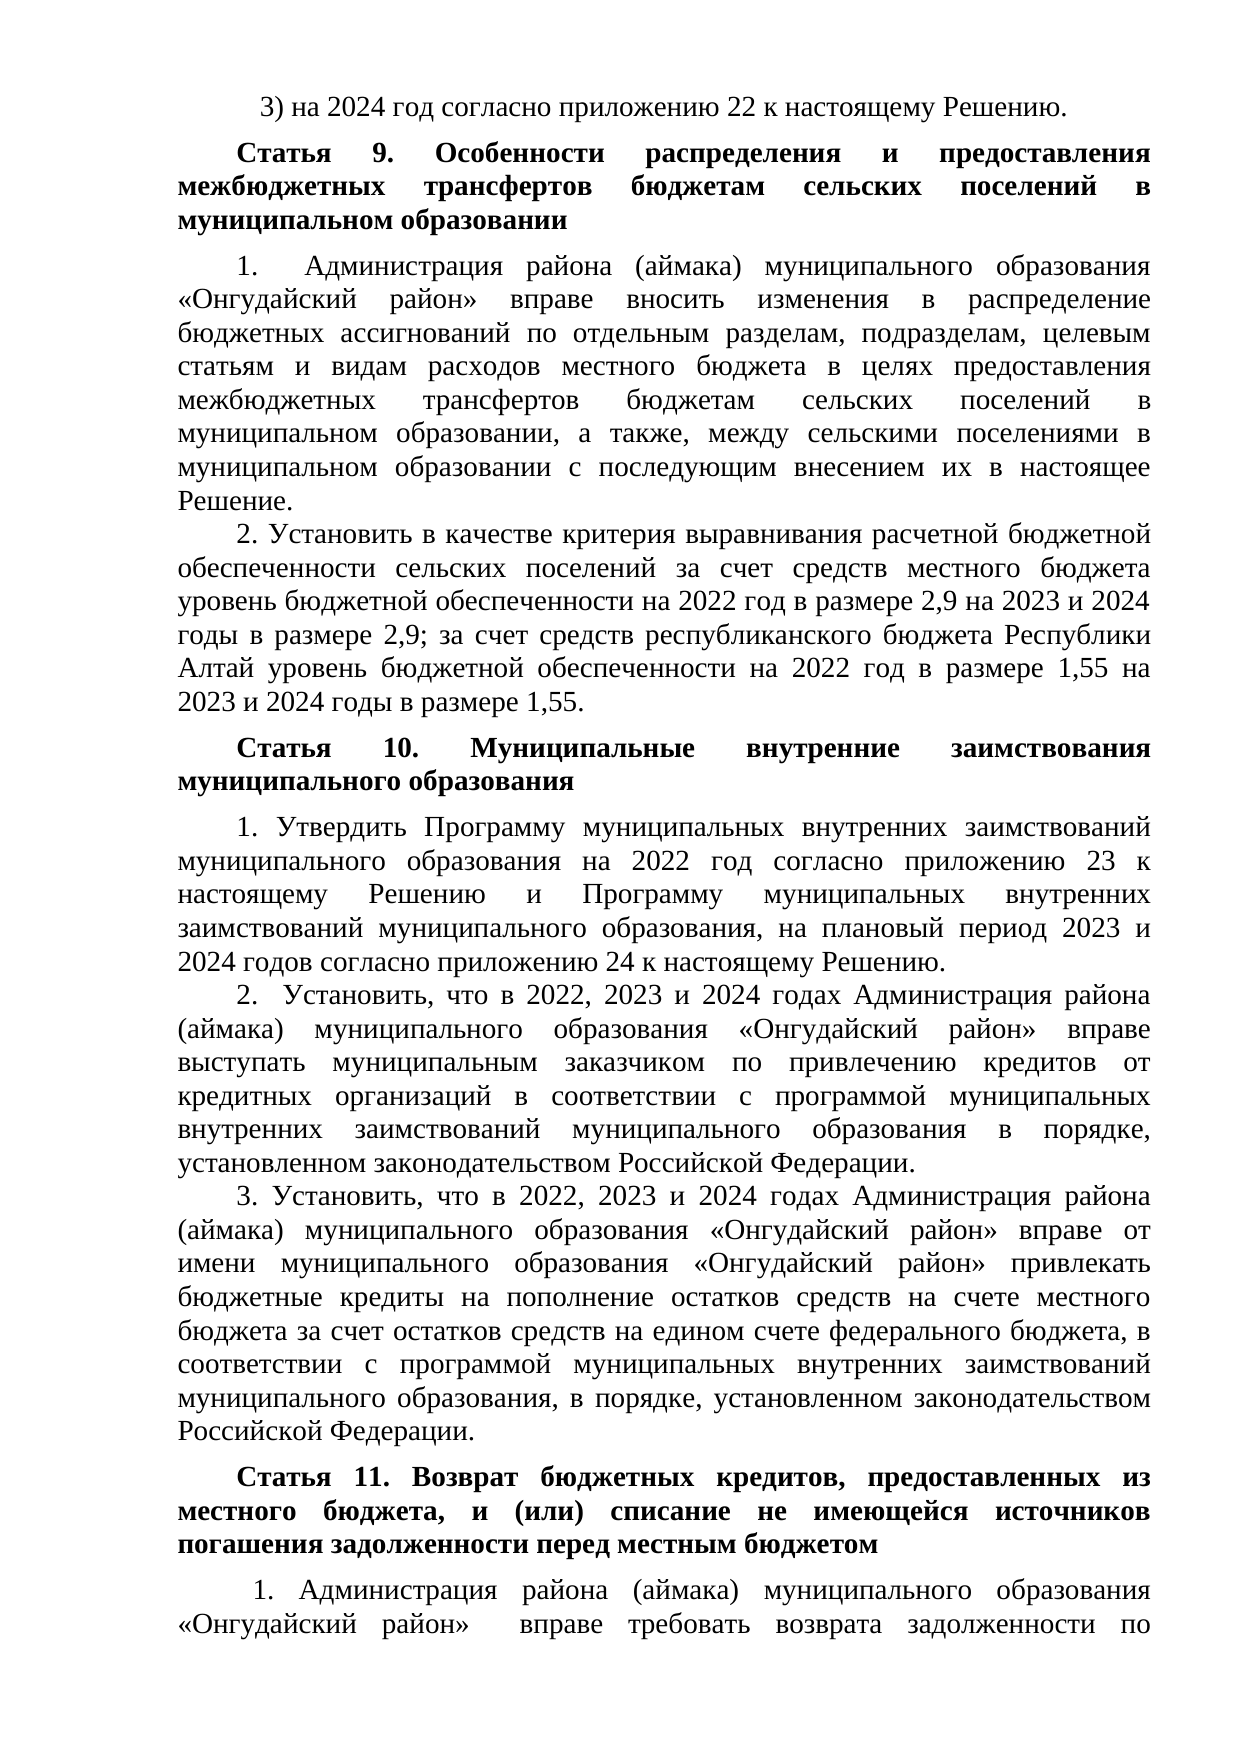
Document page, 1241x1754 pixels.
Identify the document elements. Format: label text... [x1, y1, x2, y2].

text 3) на 2024 год согласно приложению 22 к настоящему Решению. [177, 89, 1152, 122]
text Статья 11. Возврат бюджетных кредитов, предоставленных из местного бюджета, и (или) списание не имеющейся источников погашения задолженности перед местным бюджетом [177, 1459, 1152, 1560]
text 2. Установить в качестве критерия выравнивания расчетной бюджетной обеспеченности сельских поселений за счет средств местного бюджета уровень бюджетной обеспеченности на 2022 год в размере 2,9 на 2023 и 2024 годы в размере 2,9; за счет средств республиканского бюджета Республики Алтай уровень бюджетной обеспеченности на 2022 год в размере 1,55 на 2023 и 2024 годы в размере 1,55. [177, 516, 1152, 717]
text 1. Утвердить Программу муниципальных внутренних заимствований муниципального образования на 2022 год согласно приложению 23 к настоящему Решению и Программу муниципальных внутренних заимствований муниципального образования, на плановый период 2023 и 2024 годов согласно приложению 24 к настоящему Решению. [177, 809, 1152, 977]
text 2. Установить, что в 2022, 2023 и 2024 годах Администрация района (аймака) муниципального образования «Онгудайский район» вправе выступать муниципальным заказчиком по привлечению кредитов от кредитных организаций в соответствии с программой муниципальных внутренних заимствований муниципального образования в порядке, установленном законодательством Российской Федерации. [177, 977, 1152, 1178]
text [177, 1572, 1152, 1639]
text Статья 9. Особенности распределения и предоставления межбюджетных трансфертов бюджетам сельских поселений в муниципальном образовании [177, 135, 1152, 235]
text 1. Администрация района (аймака) муниципального образования «Онгудайский район» вправе вносить изменения в распределение бюджетных ассигнований по отдельным разделам, подразделам, целевым статьям и видам расходов местного бюджета в целях предоставления межбюджетных трансфертов бюджетам сельских поселений в муниципальном образовании, а также, между сельскими поселениями в муниципальном образовании с последующим внесением их в настоящее Решение. [177, 248, 1152, 516]
text Статья 10. Муниципальные внутренние заимствования муниципального образования [177, 730, 1152, 797]
text 3. Установить, что в 2022, 2023 и 2024 годах Администрация района (аймака) муниципального образования «Онгудайский район» вправе от имени муниципального образования «Онгудайский район» привлекать бюджетные кредиты на пополнение остатков средств на счете местного бюджета за счет остатков средств на едином счете федерального бюджета, в соответствии с программой муниципальных внутренних заимствований муниципального образования, в порядке, установленном законодательством Российской Федерации. [177, 1178, 1152, 1447]
